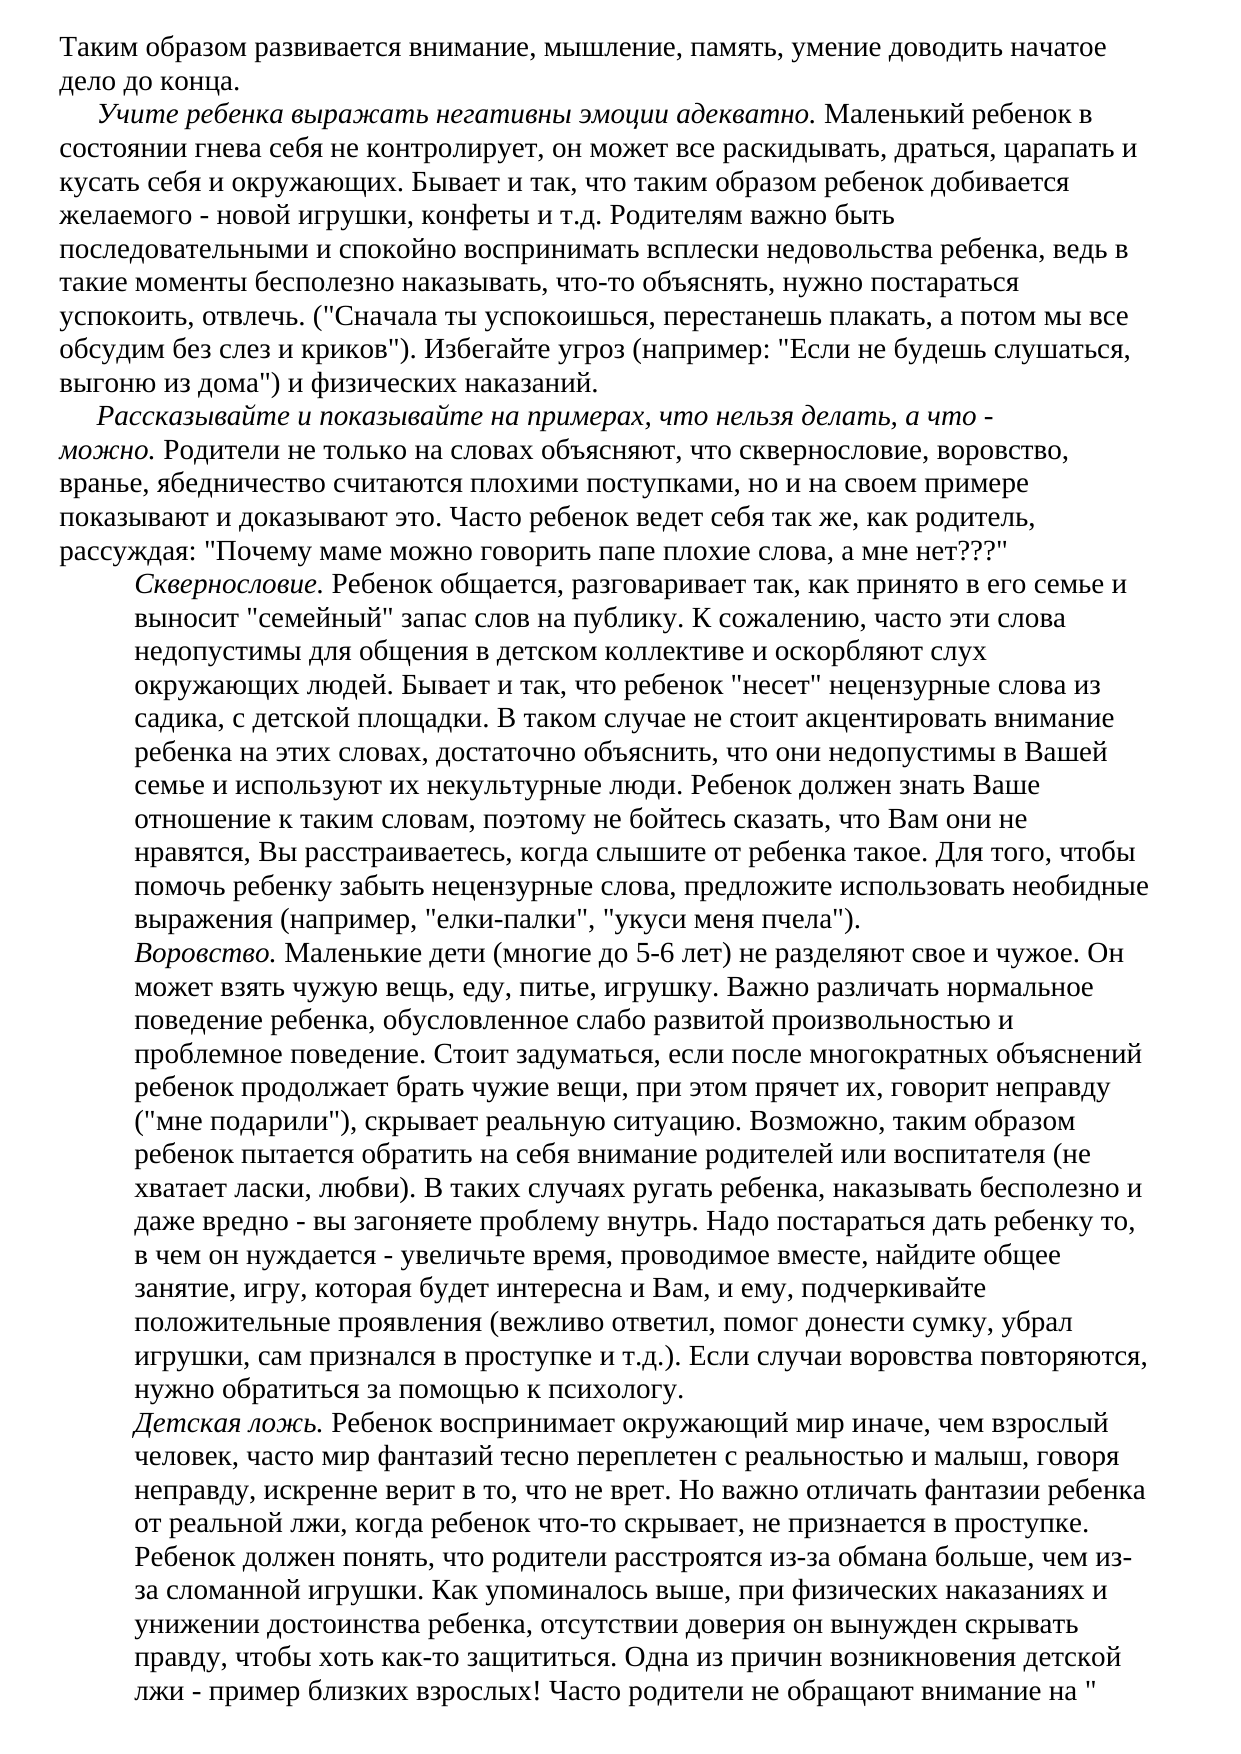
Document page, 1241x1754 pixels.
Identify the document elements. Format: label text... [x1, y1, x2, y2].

text  Рассказывайте и показывайте на примерах, что нельзя делать, а что - можно. Родители не только на словах объясняют, что сквернословие, воровство, вранье, ябедничество считаются плохими поступками, но и на своем примере показывают и доказывают это. Часто ребенок ведет себя так же, как родитель, рассуждая: "Почему маме можно говорить папе плохие слова, а мне нет???" [59, 398, 1152, 566]
text  Учите ребенка выражать негативны эмоции адекватно. Маленький ребенок в состоянии гнева себя не контролирует, он может все раскидывать, драться, царапать и кусать себя и окружающих. Бывает и так, что таким образом ребенок добивается желаемого - новой игрушки, конфеты и т.д. Родителям важно быть последовательными и спокойно воспринимать всплески недовольства ребенка, ведь в такие моменты бесполезно наказывать, что-то объяснять, нужно постараться успокоить, отвлечь. ("Сначала ты успокоишься, перестанешь плакать, а потом мы все обсудим без слез и криков"). Избегайте угроз (например: "Если не будешь слушаться, выгоню из дома") и физических наказаний. [59, 97, 1152, 398]
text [134, 566, 1152, 1707]
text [59, 29, 1152, 97]
